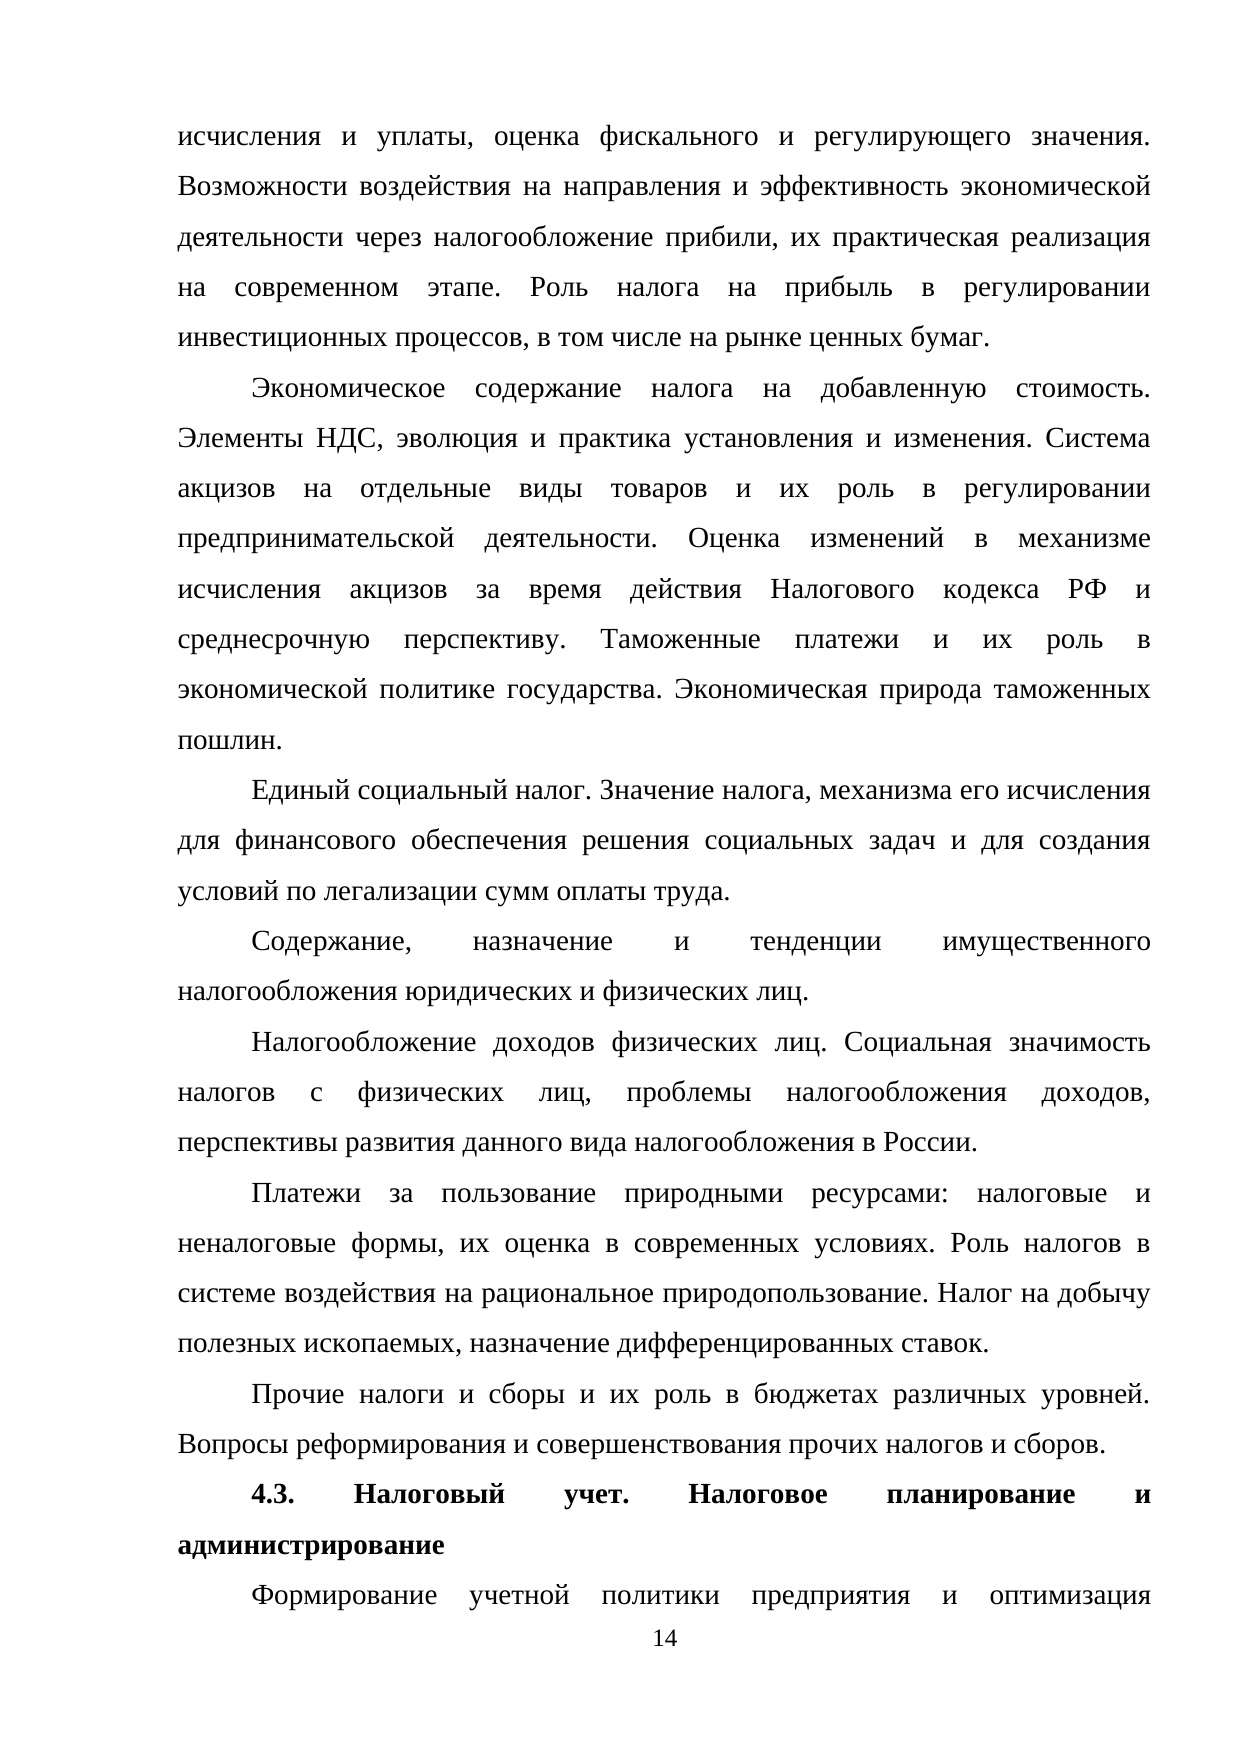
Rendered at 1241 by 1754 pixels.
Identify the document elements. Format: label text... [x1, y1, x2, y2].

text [177, 1577, 1152, 1611]
text Экономическое содержание налога на добавленную стоимость. Элементы НДС, эволюция и практика установления и изменения. Система акцизов на отдельные виды товаров и их роль в регулировании предпринимательской деятельности. Оценка изменений в механизме исчисления акцизов за время действия Налогового кодекса РФ и среднесрочную перспективу. Таможенные платежи и их роль в экономической политике государства. Экономическая природа таможенных пошлин. [177, 370, 1152, 755]
text Содержание, назначение и тенденции имущественного налогообложения юридических и физических лиц. [177, 923, 1152, 1007]
text Прочие налоги и сборы и их роль в бюджетах различных уровней. Вопросы реформирования и совершенствования прочих налогов и сборов. [177, 1376, 1152, 1460]
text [177, 118, 1152, 353]
text Налогообложение доходов физических лиц. Социальная значимость налогов с физических лиц, проблемы налогообложения доходов, перспективы развития данного вида налогообложения в России. [177, 1024, 1152, 1158]
text Платежи за пользование природными ресурсами: налоговые и неналоговые формы, их оценка в современных условиях. Роль налогов в системе воздействия на рациональное природопользование. Налог на добычу полезных ископаемых, назначение дифференцированных ставок. [177, 1175, 1152, 1359]
text Единый социальный налог. Значение налога, механизма его исчисления для финансового обеспечения решения социальных задач и для создания условий по легализации сумм оплаты труда. [177, 772, 1152, 906]
text 4.3. Налоговый учет. Налоговое планирование и администрирование [177, 1477, 1152, 1560]
